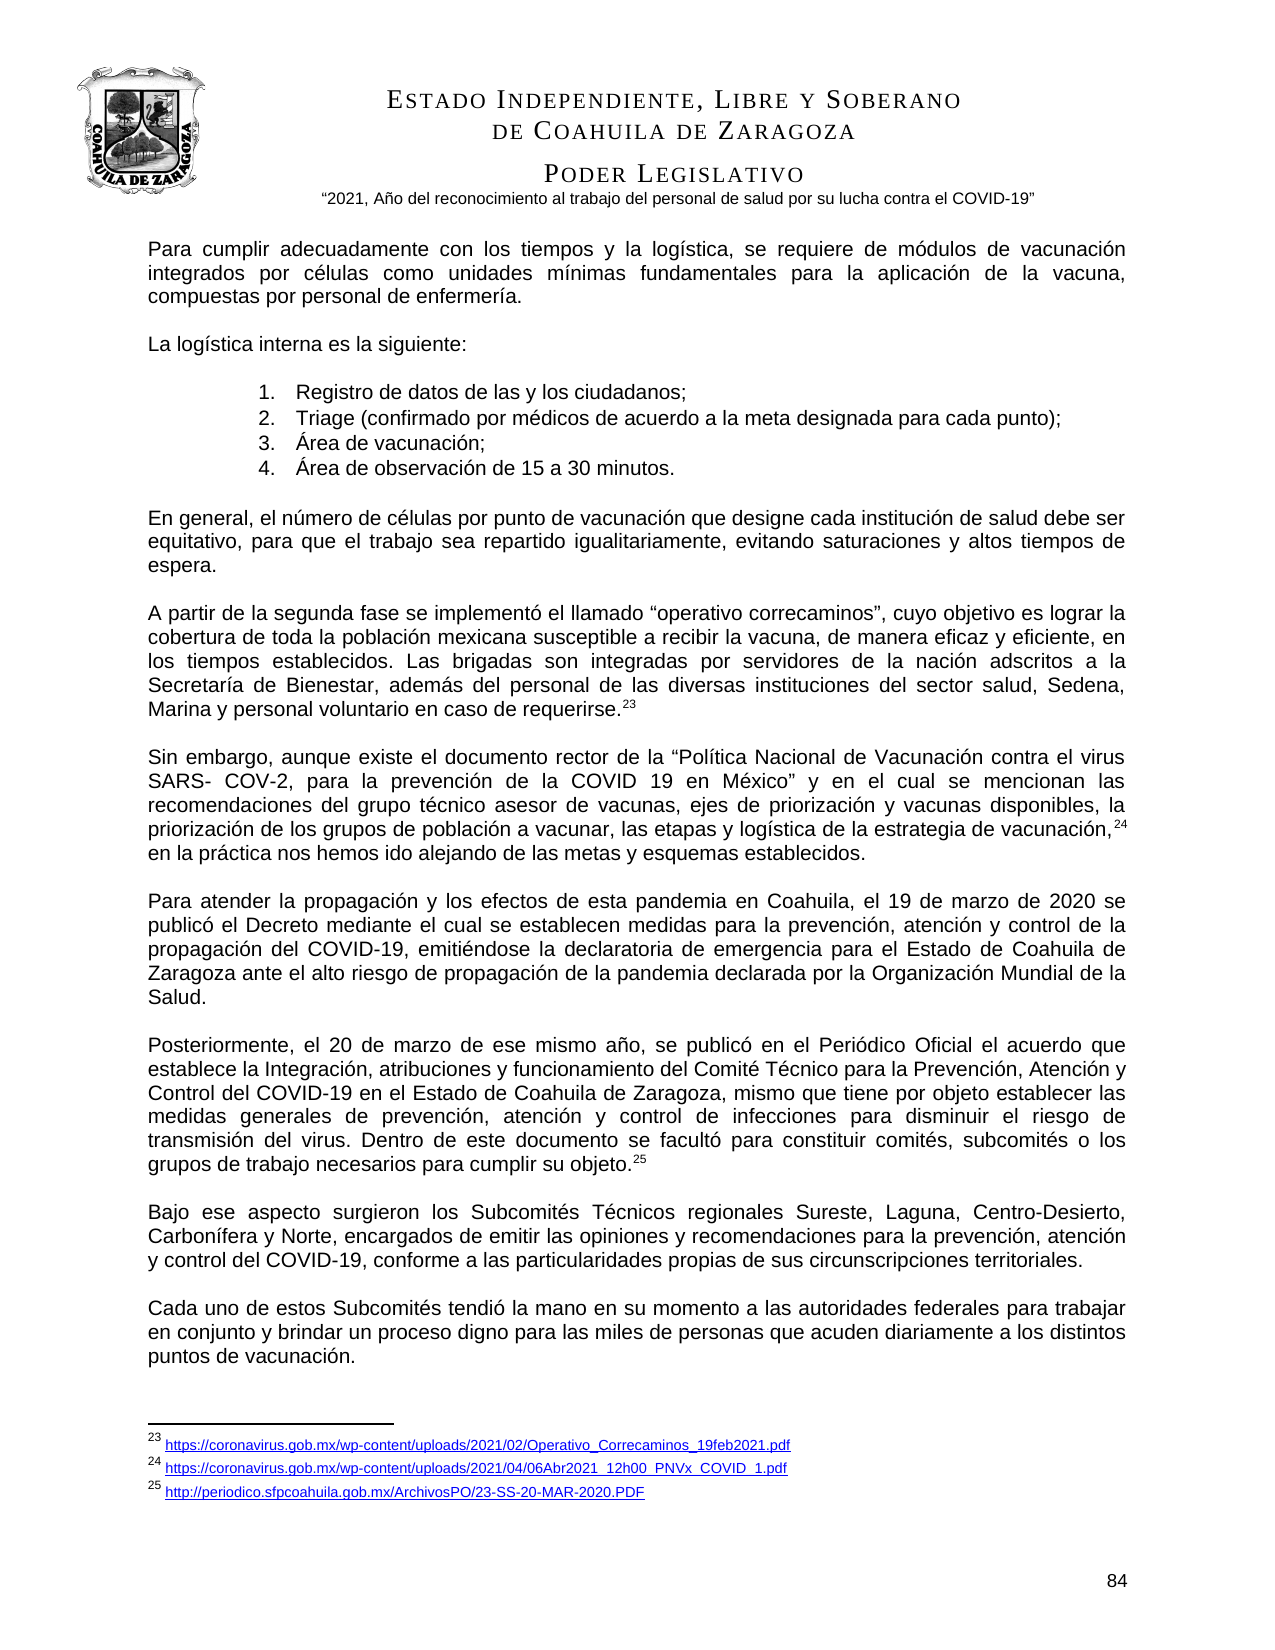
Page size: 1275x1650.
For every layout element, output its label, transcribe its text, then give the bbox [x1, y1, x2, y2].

text Para cumplir adecuadamente con los tiempos y la logística, se requiere de módulos de vacunación integrados por células como unidades mínimas fundamentales para la aplicación de la vacuna, compuestas por personal de enfermería. [148, 236, 1127, 308]
list Área de observación de 15 a 30 minutos. [258, 456, 1127, 480]
list Registro de datos de las y los ciudadanos; [258, 380, 1127, 404]
text A partir de la segunda fase se implementó el llamado “operativo correcaminos”, cuyo objetivo es lograr la cobertura de toda la población mexicana susceptible a recibir la vacuna, de manera eficaz y eficiente, en los tiempos establecidos. Las brigadas son integradas por servidores de la nación adscritos a la Secretaría de Bienestar, además del personal de las diversas instituciones del sector salud, Sedena, Marina y personal voluntario en caso de requerirse. [148, 601, 1127, 721]
text En general, el número de células por punto de vacunación que designe cada institución de salud debe ser equitativo, para que el trabajo sea repartido igualitariamente, evitando saturaciones y altos tiempos de espera. [148, 505, 1127, 577]
text Para atender la propagación y los efectos de esta pandemia en Coahuila, el 19 de marzo de 2020 se publicó el Decreto mediante el cual se establecen medidas para la prevención, atención y control de la propagación del COVID-19, emitiéndose la declaratoria de emergencia para el Estado de Coahuila de Zaragoza ante el alto riesgo de propagación de la pandemia declarada por la Organización Mundial de la Salud. [148, 889, 1127, 1008]
text Cada uno de estos Subcomités tendió la mano en su momento a las autoridades federales para trabajar en conjunto y brindar un proceso digno para las miles de personas que acuden diariamente a los distintos puntos de vacunación. [148, 1296, 1127, 1368]
picture [76, 67, 206, 194]
list Triage (confirmado por médicos de acuerdo a la meta designada para cada punto); [258, 405, 1127, 429]
text Posteriormente, el 20 de marzo de ese mismo año, se publicó en el Periódico Oficial el acuerdo que establece la Integración, atribuciones y funcionamiento del Comité Técnico para la Prevención, Atención y Control del COVID-19 en el Estado de Coahuila de Zaragoza, mismo que tiene por objeto establecer las medidas generales de prevención, atención y control de infecciones para disminuir el riesgo de transmisión del virus. Dentro de este documento se facultó para constituir comités, subcomités o los grupos de trabajo necesarios para cumplir su objeto. [148, 1032, 1127, 1176]
text Sin embargo, aunque existe el documento rector de la “Política Nacional de Vacunación contra el virus SARS- COV-2, para la prevención de la COVID 19 en México” y en el cual se mencionan las recomendaciones del grupo técnico asesor de vacunas, ejes de priorización y vacunas disponibles, la priorización de los grupos de población a vacunar, las etapas y logística de la estrategia de vacunación, en la práctica nos hemos ido alejando de las metas y esquemas establecidos. [148, 745, 1127, 865]
text Bajo ese aspecto surgieron los Subcomités Técnicos regionales Sureste, Laguna, Centro-Desierto, Carbonífera y Norte, encargados de emitir las opiniones y recomendaciones para la prevención, atención y control del COVID-19, conforme a las particularidades propias de sus circunscripciones territoriales. [148, 1200, 1127, 1272]
text La logística interna es la siguiente: [148, 332, 1127, 356]
list Área de vacunación; [258, 431, 1127, 455]
